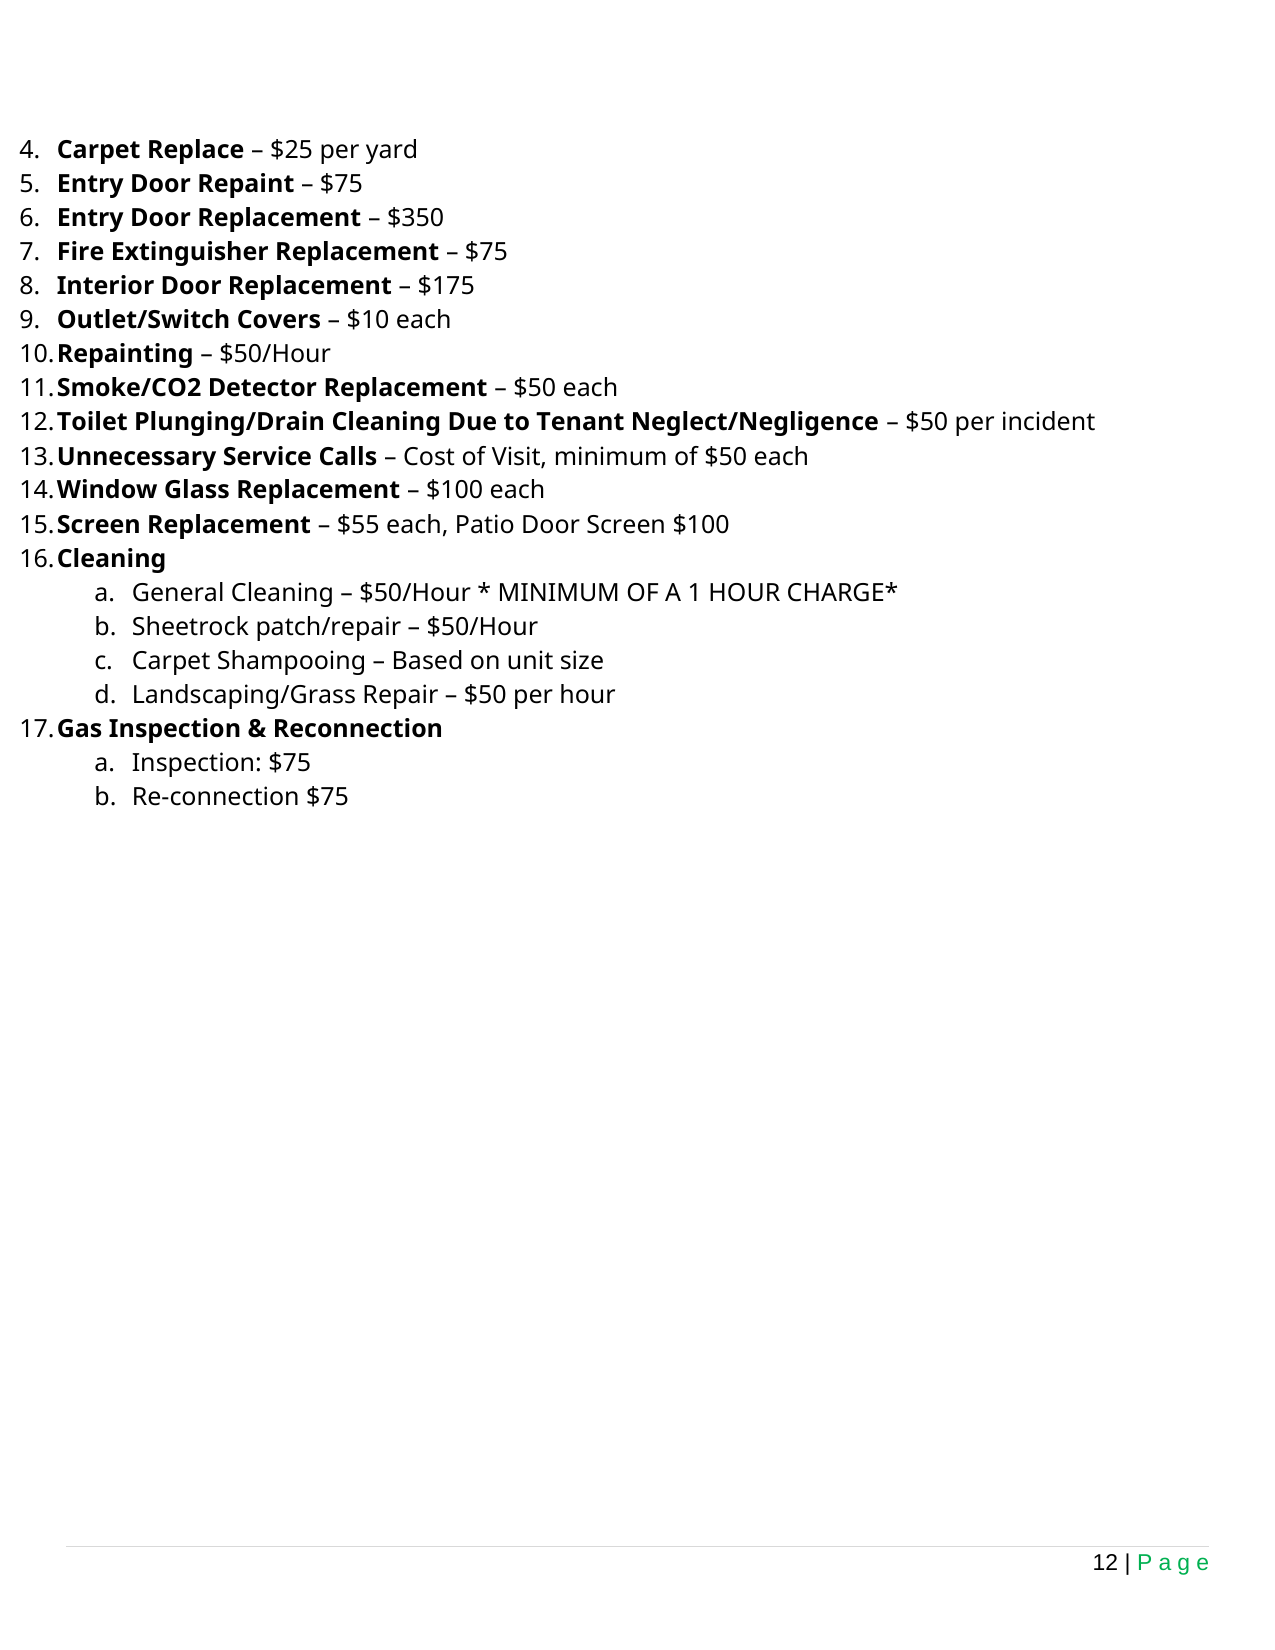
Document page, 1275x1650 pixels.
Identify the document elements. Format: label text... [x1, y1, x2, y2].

list Re-connection $75 [94, 779, 1209, 813]
list Smoke/CO2 Detector Replacement – $50 each [19, 370, 1209, 404]
list Unnecessary Service Calls – Cost of Visit, minimum of $50 each [19, 438, 1209, 472]
list Repainting – $50/Hour [19, 336, 1209, 370]
list Cleaning [19, 540, 1209, 574]
list Fire Extinguisher Replacement – $75 [19, 234, 1209, 268]
list Inspection: $75 [94, 745, 1209, 779]
list Entry Door Repaint – $75 [19, 166, 1209, 200]
list Carpet Replace – $25 per yard [19, 132, 1209, 166]
list Window Glass Replacement – $100 each [19, 472, 1209, 506]
list Toilet Plunging/Drain Cleaning Due to Tenant Neglect/Negligence – $50 per incident [19, 404, 1209, 438]
list Outlet/Switch Covers – $10 each [19, 302, 1209, 336]
list Sheetrock patch/repair – $50/Hour [94, 608, 1209, 642]
list General Cleaning – $50/Hour * MINIMUM OF A 1 HOUR CHARGE* [94, 574, 1209, 608]
list Screen Replacement – $55 each, Patio Door Screen $100 [19, 506, 1209, 540]
list Interior Door Replacement – $175 [19, 268, 1209, 302]
list Carpet Shampooing – Based on unit size [94, 642, 1209, 677]
list Entry Door Replacement – $350 [19, 200, 1209, 234]
list Landscaping/Grass Repair – $50 per hour [94, 677, 1209, 711]
list Gas Inspection & Reconnection [19, 711, 1209, 745]
